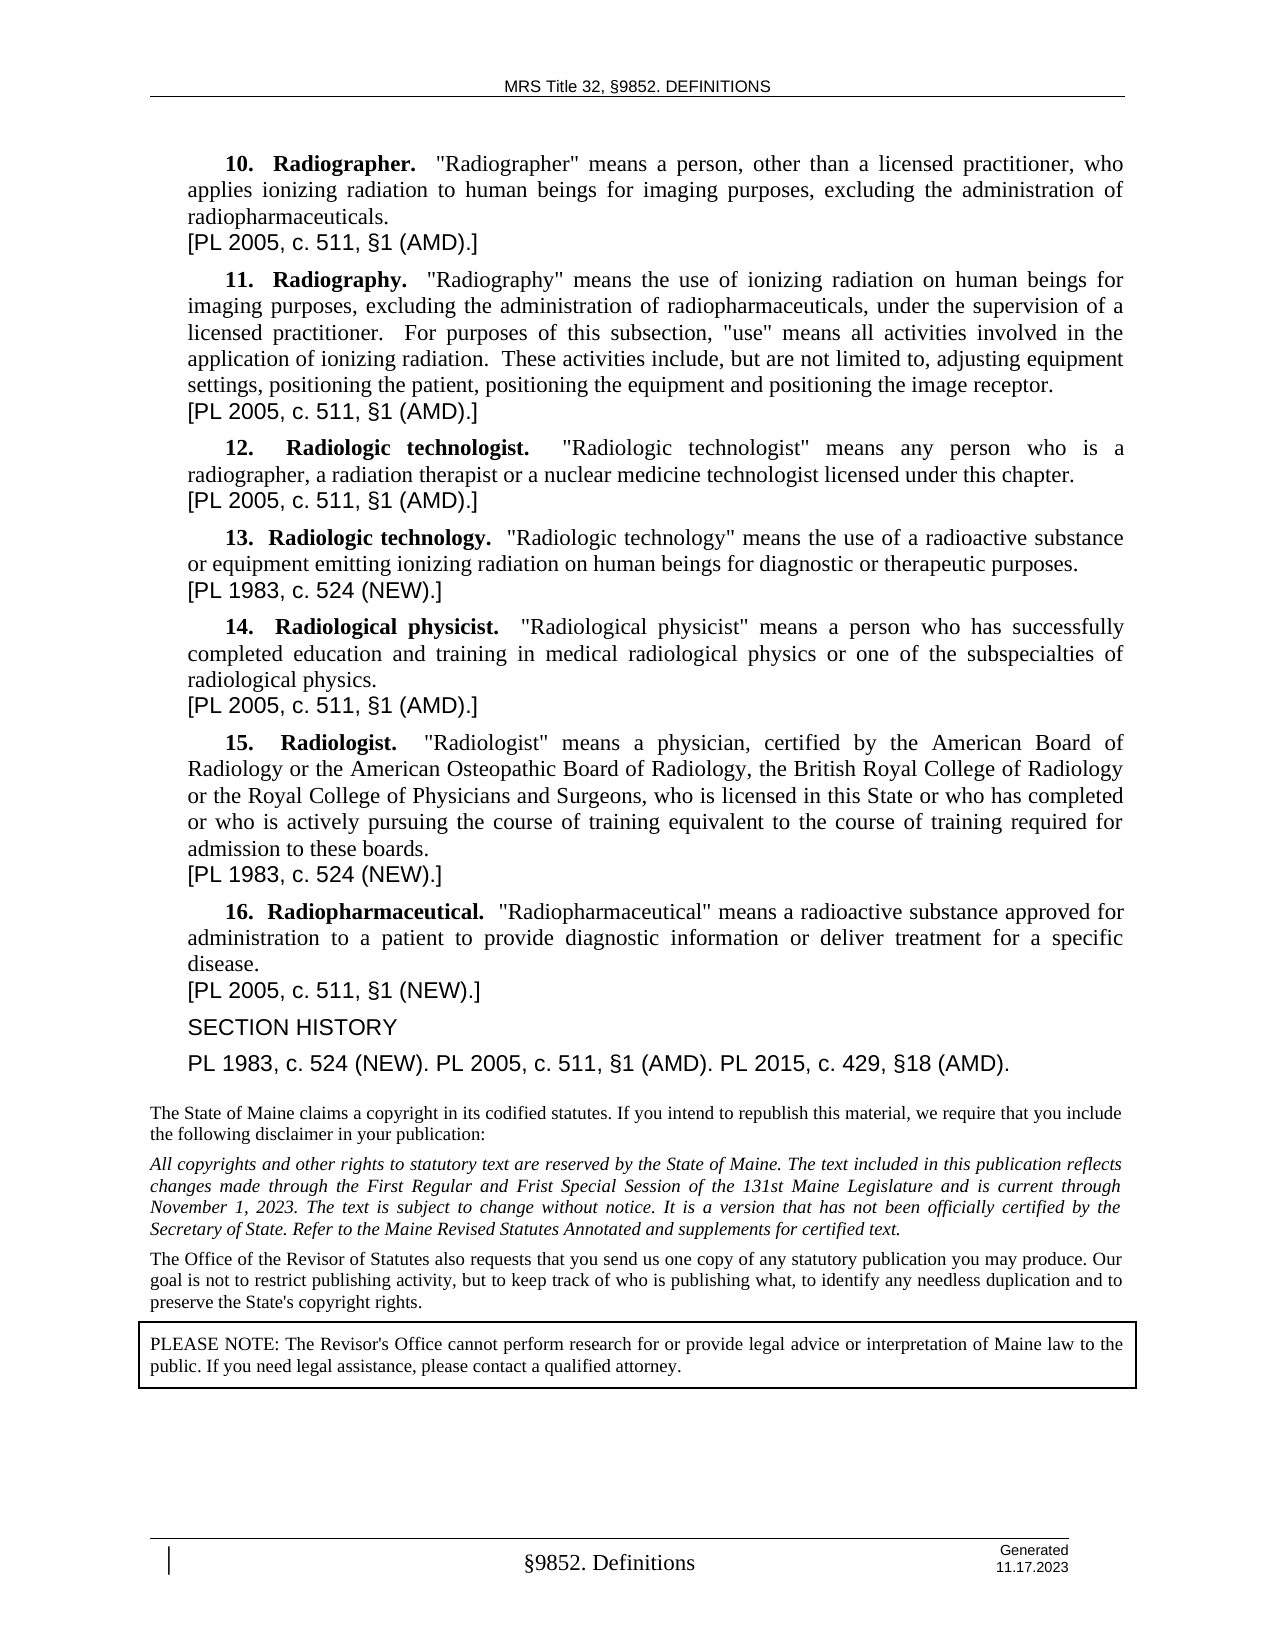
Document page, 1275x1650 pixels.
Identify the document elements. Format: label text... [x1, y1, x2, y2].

text [PL 2005, c. 511, §1 (NEW).] [187, 977, 1125, 1003]
text 12. Radiologic technologist. "Radiologic technologist" means any person who is a radiographer, a radiation therapist or a nuclear medicine technologist licensed under this chapter. [187, 434, 1125, 487]
text All copyrights and other rights to statutory text are reserved by the State of Maine. The text included in this publication reflects changes made through the First Regular and Frist Special Session of the 131st Maine Legislature and is current through November 1, 2023 . The text is subject to change without notice. It is a version that has not been officially certified by the Secretary of State. Refer to the Maine Revised Statutes Annotated and supplements for certified text. [150, 1153, 1125, 1239]
text PL 1983, c. 524 (NEW). PL 2005, c. 511, §1 (AMD). PL 2015, c. 429, §18 (AMD). [187, 1050, 1125, 1077]
text [PL 2005, c. 511, §1 (AMD).] [187, 229, 1125, 255]
text The Office of the Revisor of Statutes also requests that you send us one copy of any statutory publication you may produce. Our goal is not to restrict publishing activity, but to keep track of who is publishing what, to identify any needless duplication and to preserve the State's copyright rights. [150, 1248, 1125, 1312]
text 14. Radiological physicist. "Radiological physicist" means a person who has successfully completed education and training in medical radiological physics or one of the subspecialties of radiological physics. [187, 613, 1125, 692]
text 16. Radiopharmaceutical. "Radiopharmaceutical" means a radioactive substance approved for administration to a patient to provide diagnostic information or deliver treatment for a specific disease. [187, 898, 1125, 977]
text [PL 2005, c. 511, §1 (AMD).] [187, 692, 1125, 719]
text SECTION HISTORY [187, 1013, 1125, 1040]
text [PL 1983, c. 524 (NEW).] [187, 577, 1125, 603]
text [PL 1983, c. 524 (NEW).] [187, 861, 1125, 887]
text [PL 2005, c. 511, §1 (AMD).] [187, 487, 1125, 513]
text The State of Maine claims a copyright in its codified statutes. If you intend to republish this material, we require that you include the following disclaimer in your publication: [150, 1102, 1125, 1145]
text PLEASE NOTE: The Revisor's Office cannot perform research for or provide legal advice or interpretation of Maine law to the public. If you need legal assistance, please contact a qualified attorney. [140, 1323, 1135, 1387]
text 15. Radiologist. "Radiologist" means a physician, certified by the American Board of Radiology or the American Osteopathic Board of Radiology, the British Royal College of Radiology or the Royal College of Physicians and Surgeons, who is licensed in this State or who has completed or who is actively pursuing the course of training equivalent to the course of training required for admission to these boards. [187, 729, 1125, 861]
text 10. Radiographer. "Radiographer" means a person, other than a licensed practitioner, who applies ionizing radiation to human beings for imaging purposes, excluding the administration of radiopharmaceuticals. [187, 150, 1125, 229]
text 11. Radiography. "Radiography" means the use of ionizing radiation on human beings for imaging purposes, excluding the administration of radiopharmaceuticals, under the supervision of a licensed practitioner. For purposes of this subsection, "use" means all activities involved in the application of ionizing radiation. These activities include, but are not limited to, adjusting equipment settings, positioning the patient, positioning the equipment and positioning the image receptor. [187, 266, 1125, 398]
text 13. Radiologic technology. "Radiologic technology" means the use of a radioactive substance or equipment emitting ionizing radiation on human beings for diagnostic or therapeutic purposes. [187, 524, 1125, 577]
text [PL 2005, c. 511, §1 (AMD).] [187, 398, 1125, 424]
